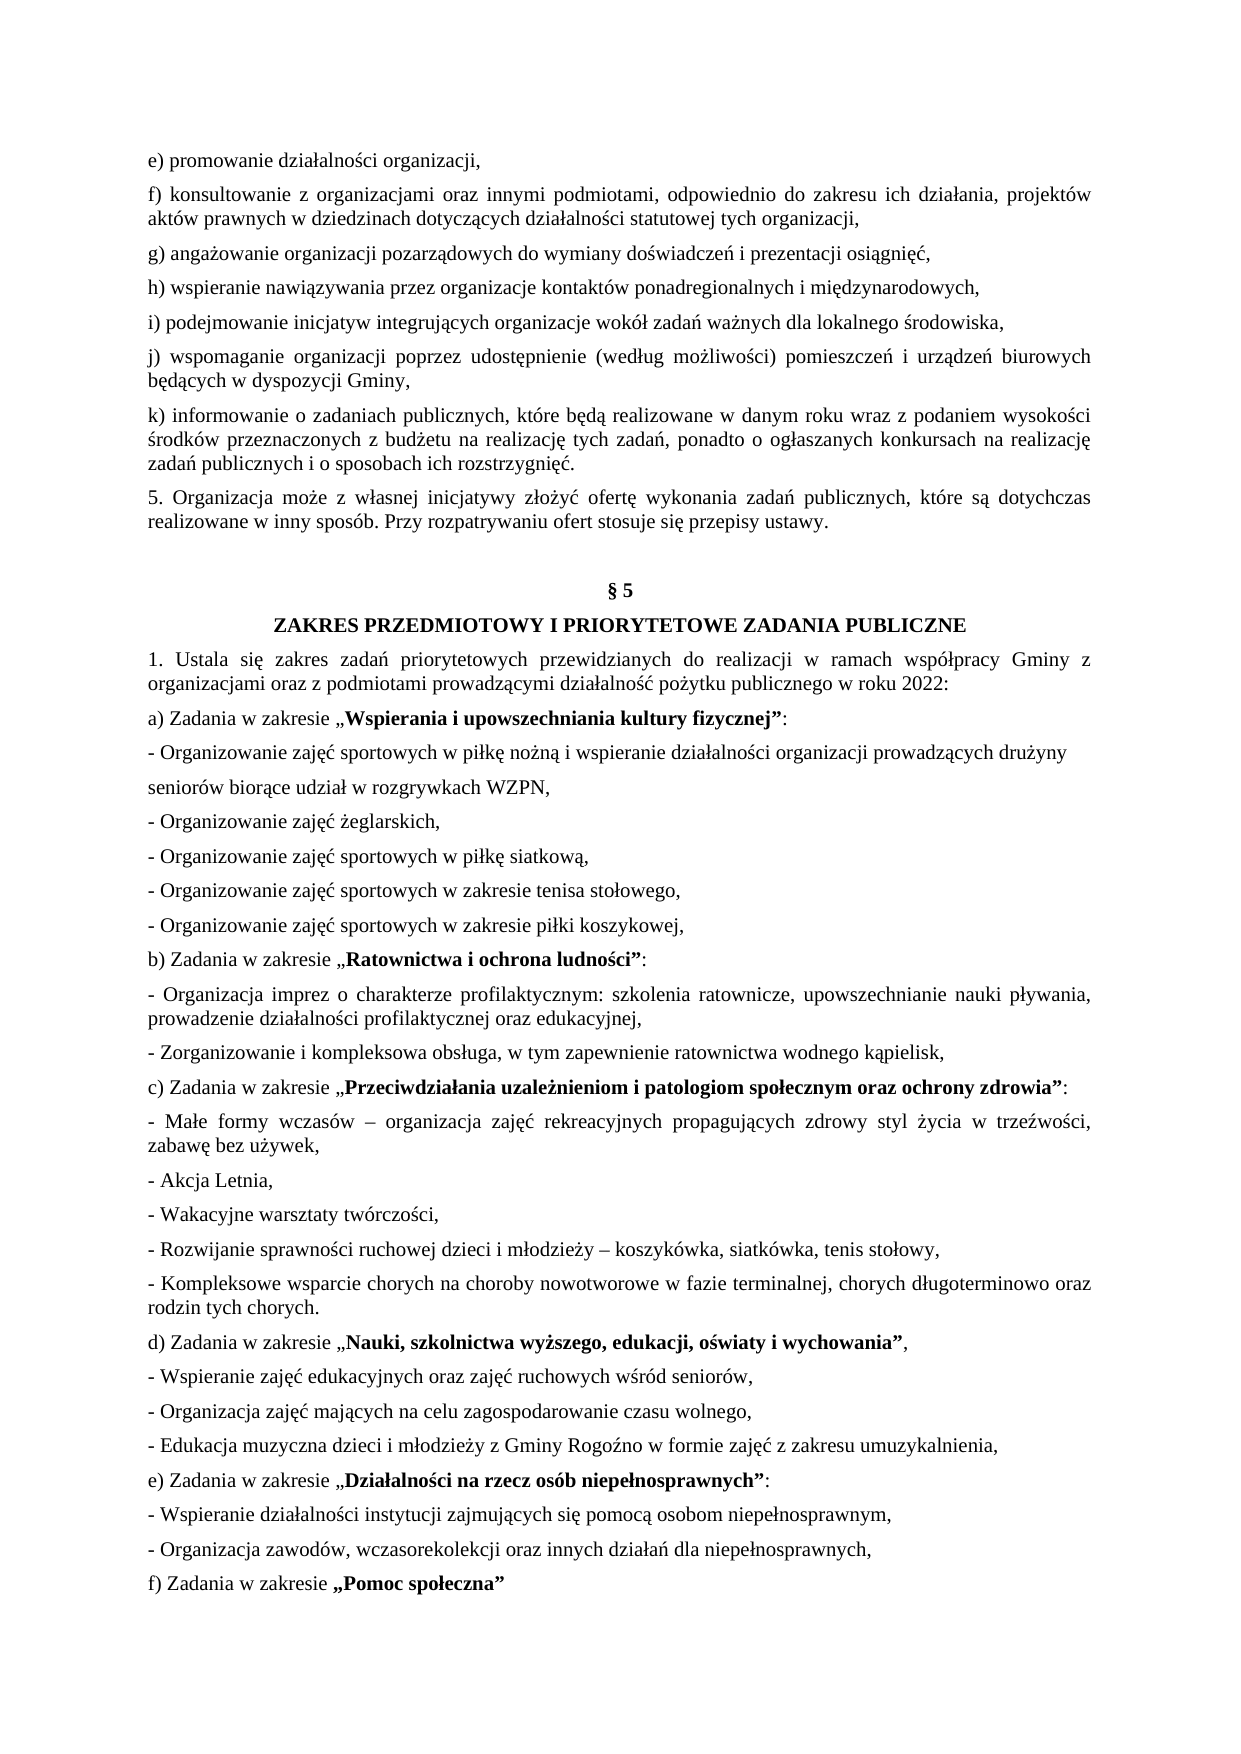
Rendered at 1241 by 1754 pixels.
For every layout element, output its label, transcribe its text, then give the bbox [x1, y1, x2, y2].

text - Organizowanie zajęć sportowych w piłkę siatkową, [148, 844, 1093, 868]
text f) konsultowanie z organizacjami oraz innymi podmiotami, odpowiednio do zakresu ich działania, projektów aktów prawnych w dziedzinach dotyczących działalności statutowej tych organizacji, [148, 182, 1093, 230]
text - Organizowanie zajęć żeglarskich, [148, 809, 1093, 833]
text f) Zadania w zakresie „Pomoc społeczna” [148, 1571, 1093, 1595]
text g) angażowanie organizacji pozarządowych do wymiany doświadczeń i prezentacji osiągnięć, [148, 241, 1093, 265]
text - Organizacja zajęć mających na celu zagospodarowanie czasu wolnego, [148, 1398, 1093, 1423]
text - Akcja Letnia, [148, 1168, 1093, 1192]
text - Organizacja zawodów, wczasorekolekcji oraz innych działań dla niepełnosprawnych, [148, 1536, 1093, 1561]
text - Organizowanie zajęć sportowych w zakresie tenisa stołowego, [148, 878, 1093, 902]
text h) wspieranie nawiązywania przez organizacje kontaktów ponadregionalnych i międzynarodowych, [148, 275, 1093, 299]
text ZAKRES PRZEDMIOTOWY I PRIORYTETOWE ZADANIA PUBLICZNE [148, 613, 1093, 637]
text - Edukacja muzyczna dzieci i młodzieży z Gminy Rogoźno w formie zajęć z zakresu umuzykalnienia, [148, 1433, 1093, 1457]
text b) Zadania w zakresie „Ratownictwa i ochrona ludności”: [148, 947, 1093, 971]
text j) wspomaganie organizacji poprzez udostępnienie (według możliwości) pomieszczeń i urządzeń biurowych będących w dyspozycji Gminy, [148, 344, 1093, 392]
text c) Zadania w zakresie „Przeciwdziałania uzależnieniom i patologiom społecznym oraz ochrony zdrowia”: [148, 1074, 1093, 1099]
text - Wspieranie zajęć edukacyjnych oraz zajęć ruchowych wśród seniorów, [148, 1364, 1093, 1388]
text e) Zadania w zakresie „Działalności na rzecz osób niepełnosprawnych”: [148, 1467, 1093, 1492]
text - Wakacyjne warsztaty twórczości, [148, 1202, 1093, 1226]
text - Kompleksowe wsparcie chorych na choroby nowotworowe w fazie terminalnej, chorych długoterminowo oraz rodzin tych chorych. [148, 1271, 1093, 1319]
text - Organizowanie zajęć sportowych w zakresie piłki koszykowej, [148, 913, 1093, 937]
text d) Zadania w zakresie „Nauki, szkolnictwa wyższego, edukacji, oświaty i wychowania”, [148, 1329, 1093, 1354]
text i) podejmowanie inicjatyw integrujących organizacje wokół zadań ważnych dla lokalnego środowiska, [148, 309, 1093, 334]
text 5. Organizacja może z własnej inicjatywy złożyć ofertę wykonania zadań publicznych, które są dotychczas realizowane w inny sposób. Przy rozpatrywaniu ofert stosuje się przepisy ustawy. [148, 485, 1093, 533]
text - Rozwijanie sprawności ruchowej dzieci i młodzieży – koszykówka, siatkówka, tenis stołowy, [148, 1237, 1093, 1261]
text e) promowanie działalności organizacji, [148, 148, 1093, 172]
text - Małe formy wczasów – organizacja zajęć rekreacyjnych propagujących zdrowy styl życia w trzeźwości, zabawę bez używek, [148, 1109, 1093, 1157]
text a) Zadania w zakresie „Wspierania i upowszechniania kultury fizycznej”: [148, 706, 1093, 730]
text seniorów biorące udział w rozgrywkach WZPN, [148, 775, 1093, 799]
text 1. Ustala się zakres zadań priorytetowych przewidzianych do realizacji w ramach współpracy Gminy z organizacjami oraz z podmiotami prowadzącymi działalność pożytku publicznego w roku 2022: [148, 647, 1093, 695]
text - Wspieranie działalności instytucji zajmujących się pomocą osobom niepełnosprawnym, [148, 1502, 1093, 1526]
text k) informowanie o zadaniach publicznych, które będą realizowane w danym roku wraz z podaniem wysokości środków przeznaczonych z budżetu na realizację tych zadań, ponadto o ogłaszanych konkursach na realizację zadań publicznych i o sposobach ich rozstrzygnięć. [148, 403, 1093, 475]
text - Organizowanie zajęć sportowych w piłkę nożną i wspieranie działalności organizacji prowadzących drużyny [148, 740, 1093, 764]
text - Organizacja imprez o charakterze profilaktycznym: szkolenia ratownicze, upowszechnianie nauki pływania, prowadzenie działalności profilaktycznej oraz edukacyjnej, [148, 982, 1093, 1030]
text - Zorganizowanie i kompleksowa obsługa, w tym zapewnienie ratownictwa wodnego kąpielisk, [148, 1040, 1093, 1064]
text § 5 [148, 578, 1093, 602]
